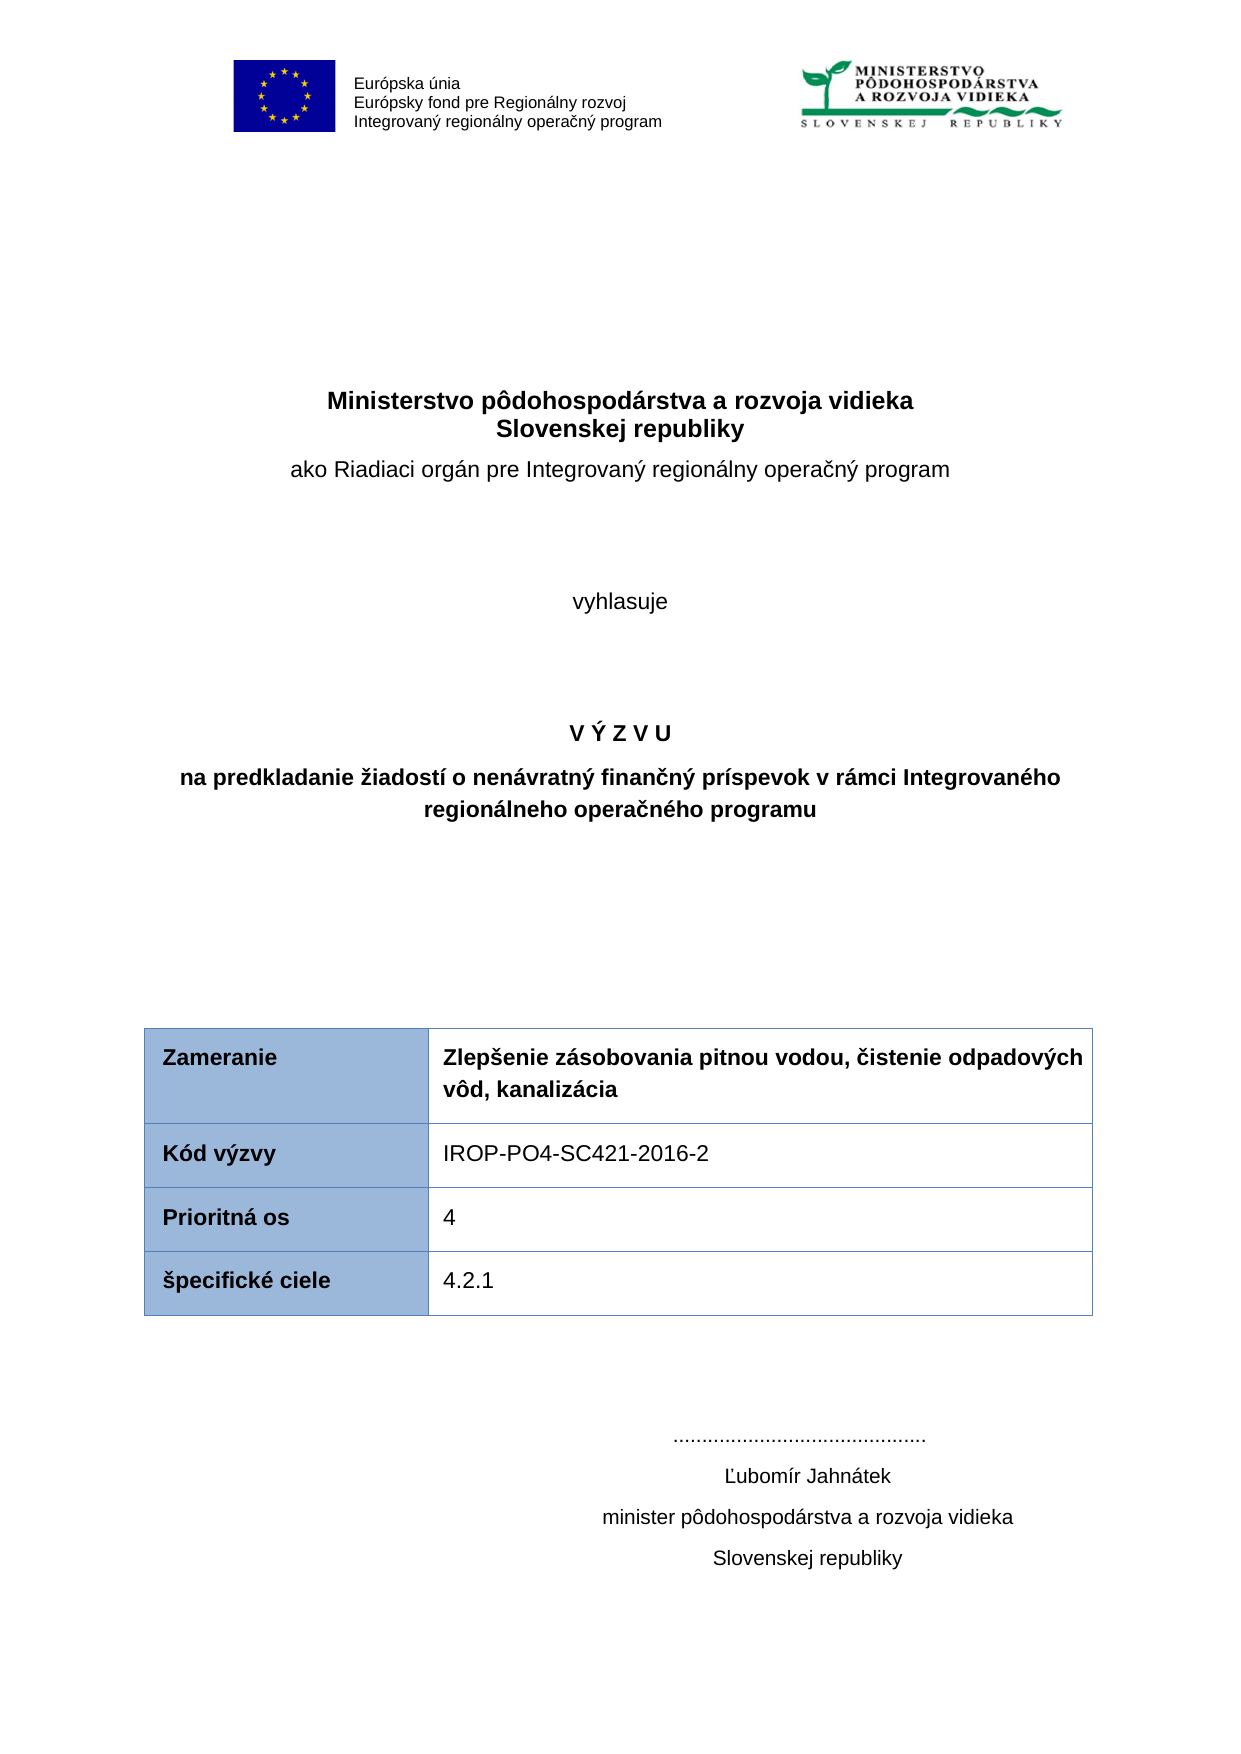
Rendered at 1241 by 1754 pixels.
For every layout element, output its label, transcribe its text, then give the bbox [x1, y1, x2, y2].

picture [796, 56, 1067, 132]
table_header Zlepšenie zásobovania pitnou vodou, čistenie odpadových vôd, kanalizácia [429, 1029, 1092, 1123]
table_cell Prioritná os [145, 1188, 428, 1251]
table_cell 4.2.1 [429, 1252, 1092, 1315]
table_cell špecifické ciele [145, 1252, 428, 1315]
title ............................................ [598, 1422, 1092, 1446]
title Slovenskej republiky [523, 1546, 1092, 1570]
title na predkladanie žiadostí o nenávratný finančný príspevok v rámci Integrovaného regionálneho operačného programu [148, 764, 1092, 822]
table_header Zameranie [145, 1029, 428, 1123]
table_cell 4 [429, 1188, 1092, 1251]
table_cell IROP-PO4-SC421-2016-2 [429, 1124, 1092, 1187]
title vyhlasuje [148, 588, 1092, 614]
title V Ý Z V U [148, 720, 1092, 746]
title Ľubomír Jahnátek [448, 1464, 1092, 1488]
table_cell Kód výzvy [145, 1124, 428, 1187]
picture [233, 60, 336, 132]
title minister pôdohospodárstva a rozvoja vidieka [448, 1505, 1092, 1529]
title Ministerstvo pôdohospodárstva a rozvoja vidieka [148, 386, 1092, 414]
title ako Riadiaci orgán pre Integrovaný regionálny operačný program [148, 456, 1092, 482]
title Slovenskej republiky [148, 414, 1092, 443]
